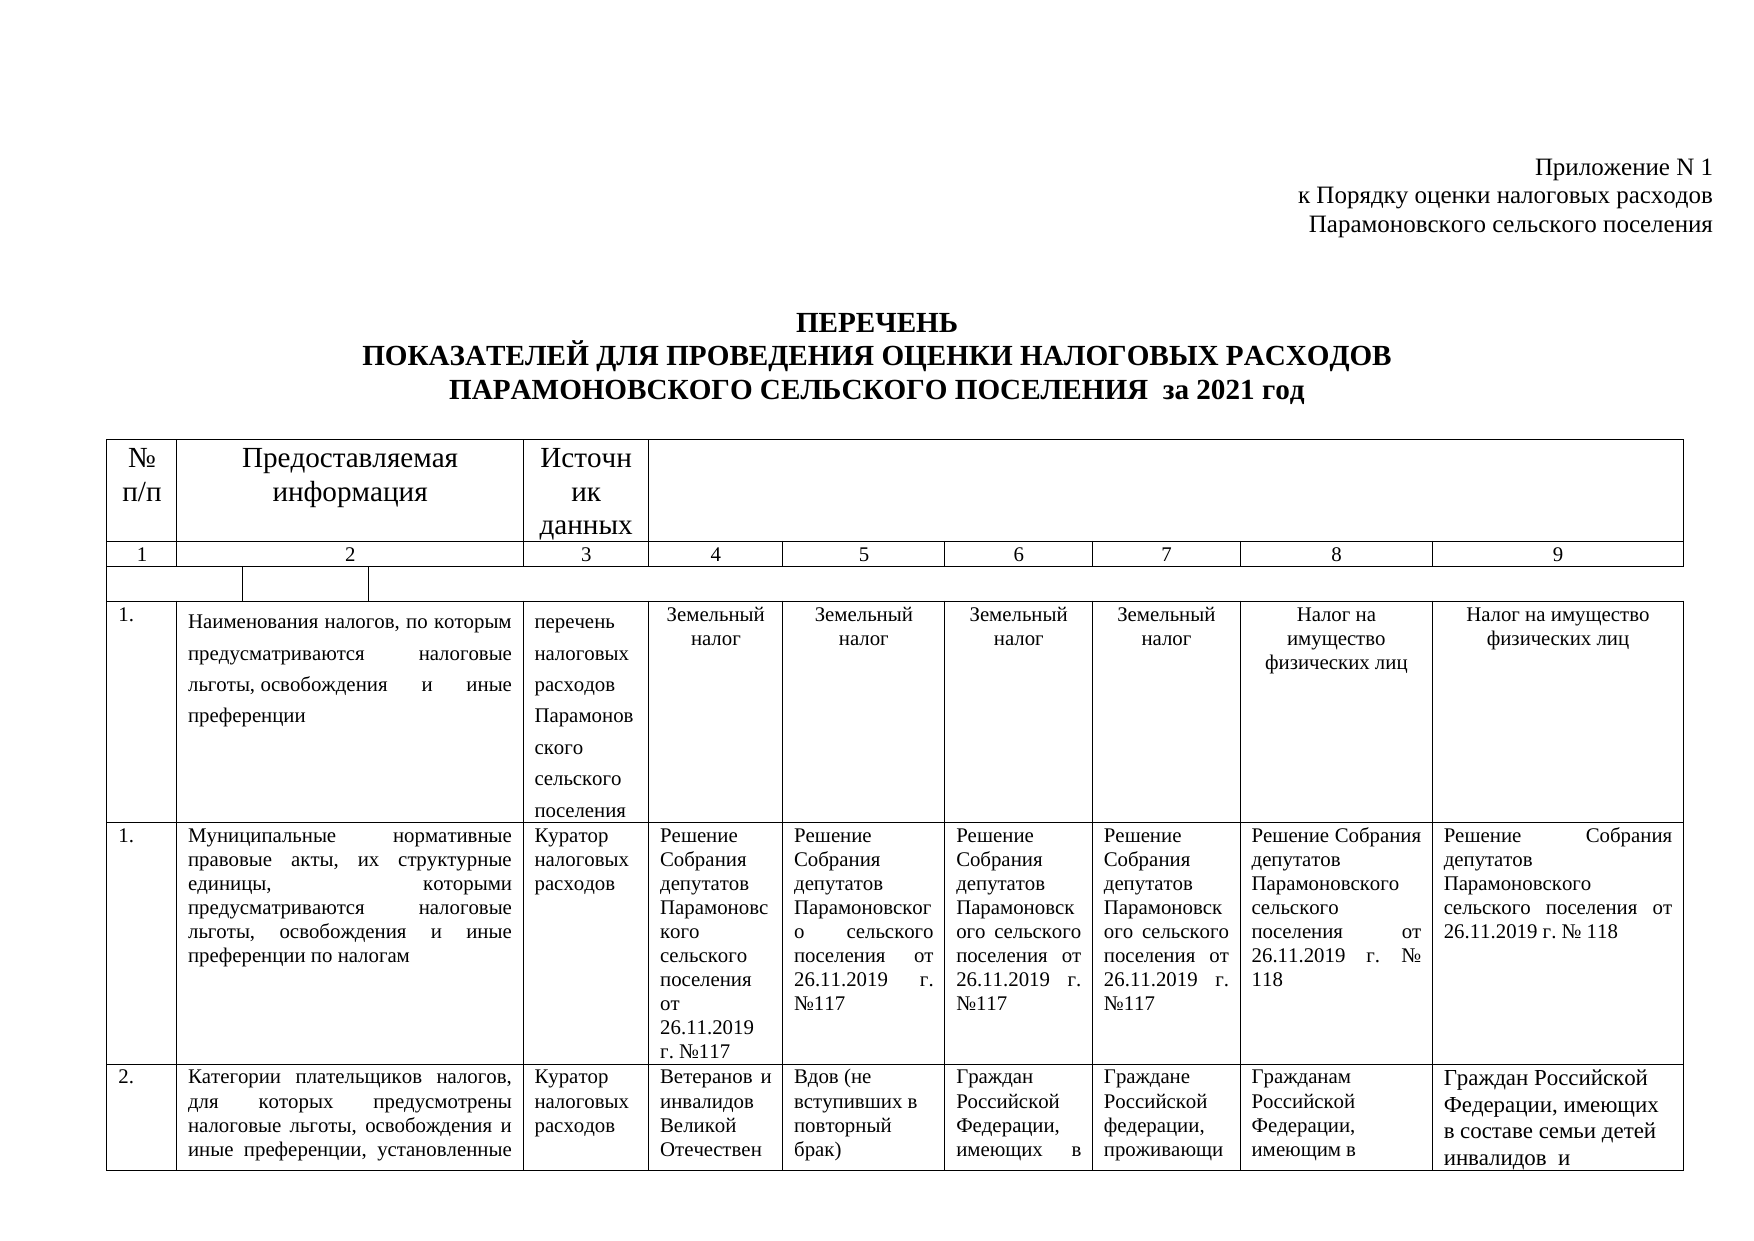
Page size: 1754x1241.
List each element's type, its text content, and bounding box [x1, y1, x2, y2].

table_cell [243, 567, 368, 601]
table_cell Земельный налог [1093, 602, 1240, 822]
table_cell 1. [107, 823, 176, 1063]
table_cell Решение Собрания депутатов Парамоновского сельского поселения от 26.11.2019 г. №117 [649, 823, 782, 1063]
text Приложение N 1 [1181, 152, 1713, 180]
table_cell Земельный налог [783, 602, 944, 822]
table_cell Земельный налог [649, 602, 782, 822]
table_cell Решение Собрания депутатов Парамоновского сельского поселения от 26.11.2019 г. №117 [945, 823, 1092, 1063]
table_cell Куратор налоговых расходов [524, 823, 648, 1063]
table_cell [1433, 1065, 1683, 1170]
table_cell Земельный налог [945, 602, 1092, 822]
table_cell 1 [107, 542, 176, 566]
table_cell Наименования налогов, по которым предусматриваются налоговые льготы, освобождения и иные преференции [177, 602, 523, 822]
table_cell Решение Собрания депутатов Парамоновского сельского поселения от 26.11.2019 г. №117 [1093, 823, 1240, 1063]
title ПОКАЗАТЕЛЕЙ ДЛЯ ПРОВЕДЕНИЯ ОЦЕНКИ НАЛОГОВЫХ РАСХОДОВ [118, 338, 1636, 372]
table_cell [1241, 1065, 1432, 1170]
title ПАРАМОНОВСКОГО СЕЛЬСКОГО ПОСЕЛЕНИЯ за 2021 год [118, 372, 1636, 406]
table_header № п/п [107, 440, 176, 541]
table_cell Решение Собрания депутатов Парамоновского сельского поселения от 26.11.2019 г. №117 [783, 823, 944, 1063]
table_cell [783, 1065, 944, 1170]
table_header [649, 440, 1683, 541]
table_cell Решение Собрания депутатов Парамоновского сельского поселения от 26.11.2019 г. № 118 [1433, 823, 1683, 1063]
table_cell 2. [107, 1065, 176, 1170]
table_cell 9 [1433, 542, 1683, 566]
table_cell 2 [177, 542, 523, 566]
table_cell 4 [649, 542, 782, 566]
table_header Источник данных [524, 440, 648, 541]
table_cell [177, 1065, 523, 1170]
text к Порядку оценки налоговых расходов Парамоновского сельского поселения [1181, 180, 1713, 238]
table_cell Решение Собрания депутатов Парамоновского сельского поселения от 26.11.2019 г. № 118 [1241, 823, 1432, 1063]
table_cell 8 [1241, 542, 1432, 566]
table_cell 5 [783, 542, 944, 566]
table_cell перечень налоговых расходов Парамоновского сельского поселения [524, 602, 648, 822]
table_cell 1. [107, 602, 176, 822]
table_cell Налог на имущество физических лиц [1433, 602, 1683, 822]
title ПЕРЕЧЕНЬ [118, 305, 1636, 338]
table_header Предоставляемая информация [177, 440, 523, 541]
table_cell 7 [1093, 542, 1240, 566]
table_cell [945, 1065, 1092, 1170]
table_cell Налог на имущество физических лиц [1241, 602, 1432, 822]
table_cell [649, 1065, 782, 1170]
table_cell 6 [945, 542, 1092, 566]
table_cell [1093, 1065, 1240, 1170]
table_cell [524, 1065, 648, 1170]
table_cell 3 [524, 542, 648, 566]
table_cell [107, 567, 242, 601]
table_cell Муниципальные нормативные правовые акты, их структурные единицы, которыми предусматриваются налоговые льготы, освобождения и иные преференции по налогам [177, 823, 523, 1063]
